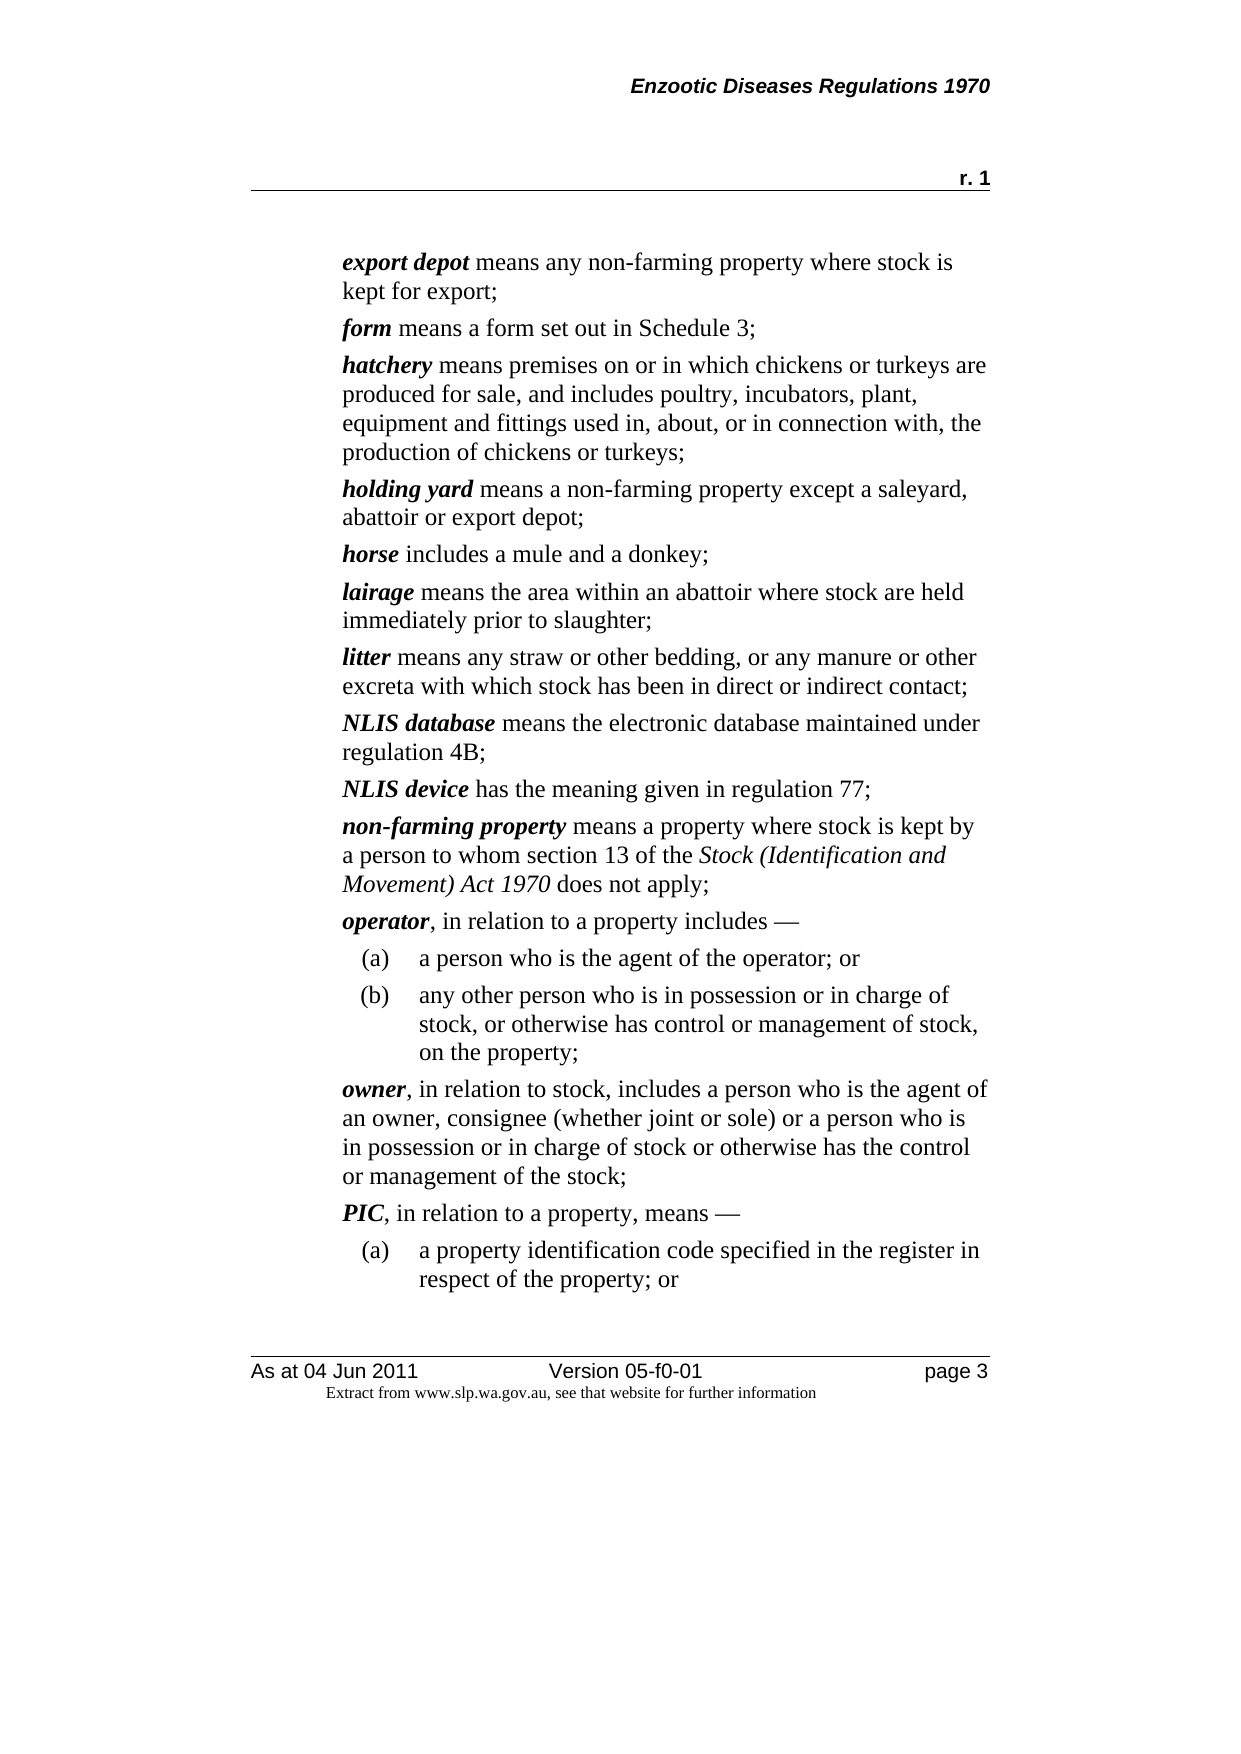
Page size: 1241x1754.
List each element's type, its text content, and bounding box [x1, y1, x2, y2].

text non-farming property means a property where stock is kept by a person to whom section 13 of the Stock (Identification and Movement) Act 1970 does not apply; [251, 811, 990, 897]
text operator, in relation to a property includes — [251, 906, 990, 934]
text hatchery means premises on or in which chickens or turkeys are produced for sale, and includes poultry, incubators, plant, equipment and fittings used in, about, or in connection with, the production of chickens or turkeys; [251, 350, 990, 465]
text NLIS device has the meaning given in regulation 77; [251, 774, 990, 803]
text litter means any straw or other bedding, or any manure or other excreta with which stock has been in direct or indirect contact; [251, 642, 990, 700]
text owner, in relation to stock, includes a person who is the agent of an owner, consignee (whether joint or sole) or a person who is in possession or in charge of stock or otherwise has the control or management of the stock; [251, 1074, 990, 1189]
text NLIS database means the electronic database maintained under regulation 4B; [251, 708, 990, 766]
text form means a form set out in Schedule 3; [251, 313, 990, 342]
text (a) a property identification code specified in the register in respect of the property; or [251, 1235, 990, 1292]
text lairage means the area within an abattoir where stock are held immediately prior to slaughter; [251, 577, 990, 634]
text (b) any other person who is in possession or in charge of stock, or otherwise has control or management of stock, on the property; [251, 980, 990, 1066]
text holding yard means a non-farming property except a saleyard, abattoir or export depot; [251, 474, 990, 531]
text horse includes a mule and a donkey; [251, 539, 990, 568]
text (a) a person who is the agent of the operator; or [251, 943, 990, 972]
text PIC, in relation to a property, means — [251, 1198, 990, 1227]
text export depot means any non-farming property where stock is kept for export; [251, 247, 990, 305]
